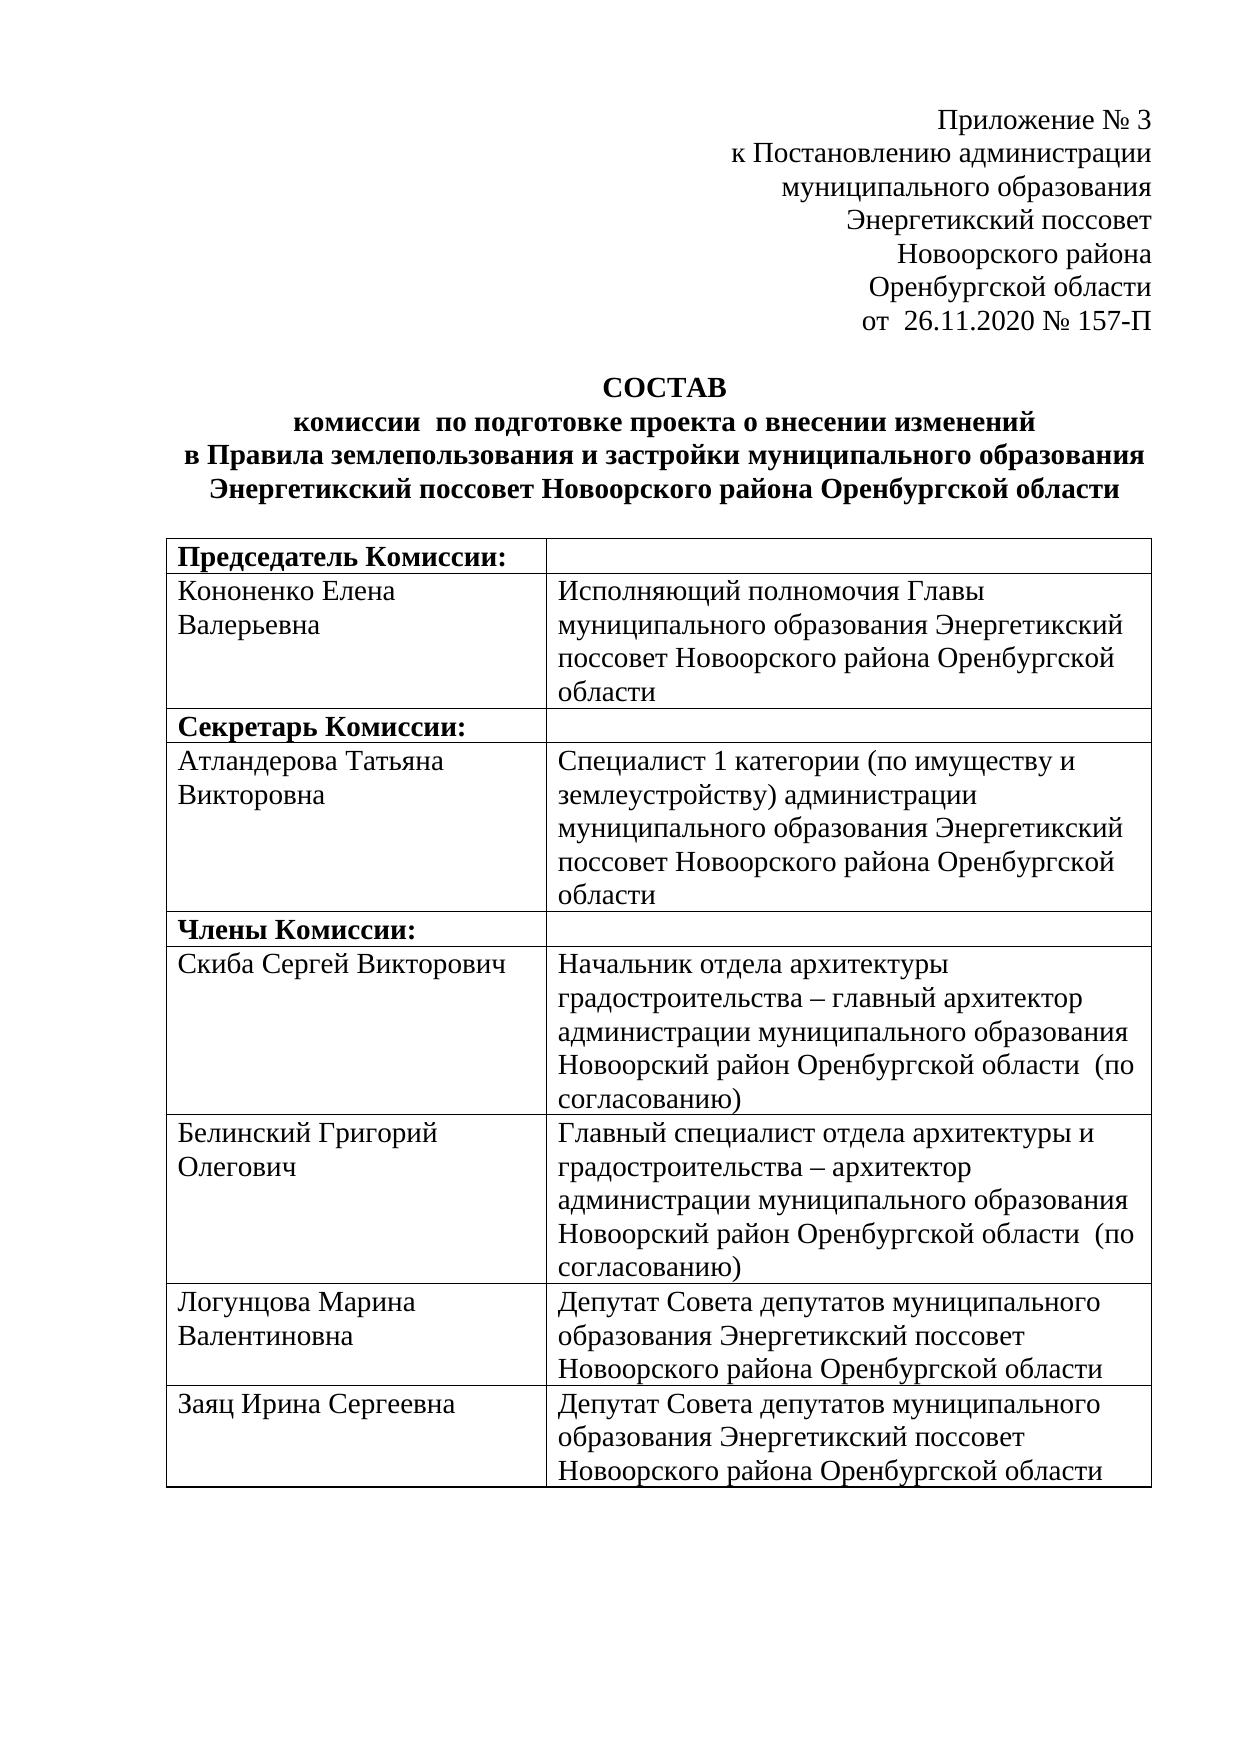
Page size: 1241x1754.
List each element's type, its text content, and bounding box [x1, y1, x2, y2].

table_cell Скиба Сергей Викторович [167, 947, 546, 1114]
table_cell Атландерова Татьяна Викторовна [167, 743, 546, 911]
text муниципального образования [177, 169, 1152, 202]
table_cell Секретарь Комиссии: [167, 709, 546, 742]
text в Правила землепользования и застройки муниципального образования Энергетикский поссовет Новоорского района Оренбургской области [177, 437, 1152, 504]
text от 26.11.2020 № 157-П [177, 303, 1152, 337]
text СОСТАВ комиссии по подготовке проекта о внесении изменений [177, 370, 1152, 437]
text Энергетикский поссовет [177, 202, 1152, 236]
table_cell Белинский Григорий Олегович [167, 1115, 546, 1283]
table_cell Члены Комиссии: [167, 912, 546, 946]
table_cell Заяц Ирина Сергеевна [167, 1386, 546, 1486]
table_cell [547, 709, 1151, 742]
text Приложение № 3 [177, 102, 1152, 135]
table_cell Депутат Совета депутатов муниципального образования Энергетикский поссовет Новоорского района Оренбургской области [547, 1284, 1151, 1385]
table_cell [547, 912, 1151, 946]
table_cell Специалист 1 категории (по имуществу и землеустройству) администрации муниципального образования Энергетикский поссовет Новоорского района Оренбургской области [547, 743, 1151, 911]
table_cell Депутат Совета депутатов муниципального образования Энергетикский поссовет Новоорского района Оренбургской области [547, 1386, 1151, 1486]
table_cell Исполняющий полномочия Главы муниципального образования Энергетикский поссовет Новоорского района Оренбургской области [547, 574, 1151, 708]
table_cell Кононенко Елена Валерьевна [167, 574, 546, 708]
table_cell Начальник отдела архитектуры градостроительства – главный архитектор администрации муниципального образования Новоорский район Оренбургской области (по согласованию) [547, 947, 1151, 1114]
text к Постановлению администрации [177, 135, 1152, 169]
table_cell Главный специалист отдела архитектуры и градостроительства – архитектор администрации муниципального образования Новоорский район Оренбургской области (по согласованию) [547, 1115, 1151, 1283]
table_cell Логунцова Марина Валентиновна [167, 1284, 546, 1385]
table_header Председатель Комиссии: [167, 539, 546, 572]
text Оренбургской области [177, 269, 1152, 303]
text Новоорского района [177, 236, 1152, 269]
table_header [547, 539, 1151, 572]
